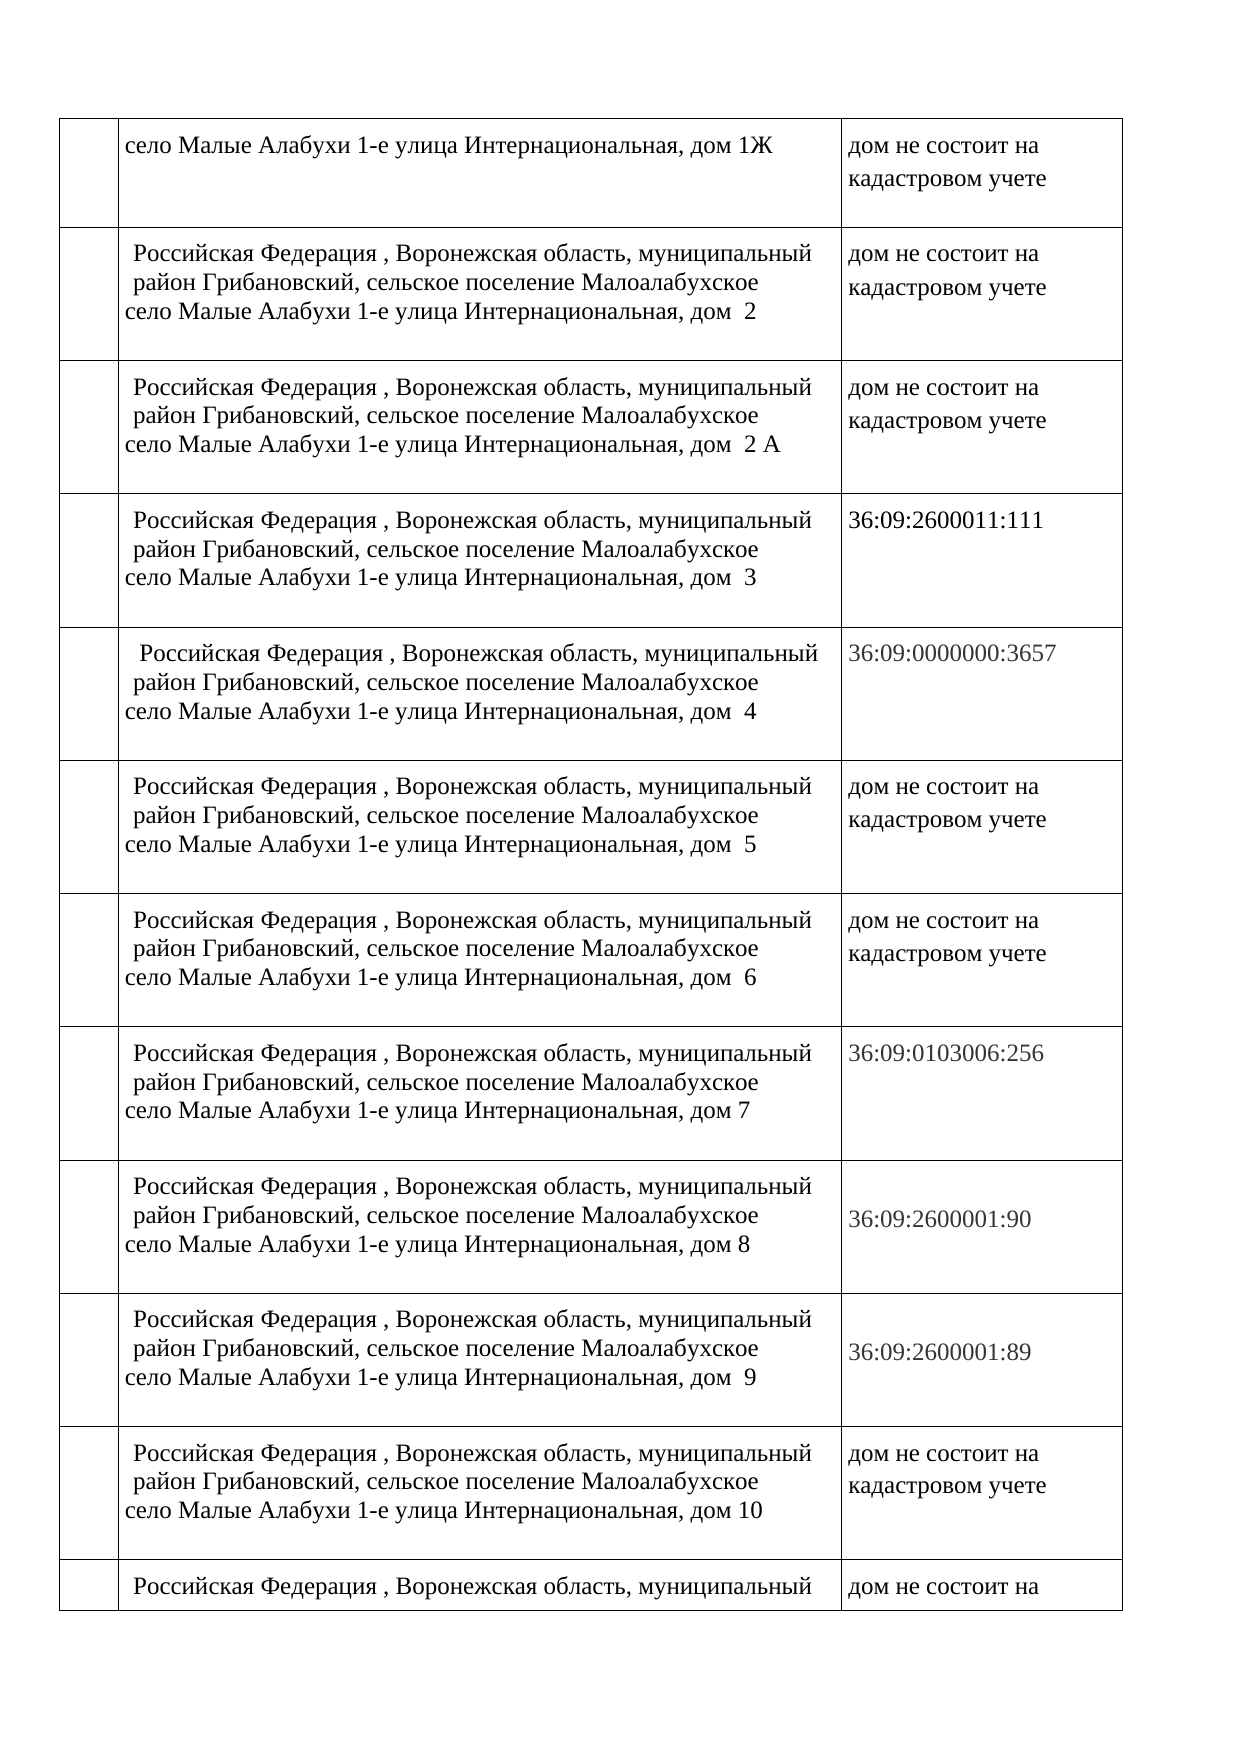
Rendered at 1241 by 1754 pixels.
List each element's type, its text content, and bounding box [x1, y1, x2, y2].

table_cell [60, 761, 118, 893]
table_cell [60, 1294, 118, 1426]
table_cell Российская Федерация , Воронежская область, муниципальный район Грибановский, сельское поселение Малоалабухское село Малые Алабухи 1-е улица Интернациональная, дом 5 [119, 761, 841, 893]
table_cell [842, 1560, 1122, 1610]
table_cell дом не состоит на кадастровом учете [842, 1427, 1122, 1559]
table_cell Российская Федерация , Воронежская область, муниципальный район Грибановский, сельское поселение Малоалабухское село Малые Алабухи 1-е улица Интернациональная, дом 3 [119, 494, 841, 627]
table_cell [60, 119, 118, 227]
table_cell дом не состоит на кадастровом учете [842, 228, 1122, 360]
table_cell [60, 228, 118, 360]
table_cell 36:09:0103006:256 [842, 1027, 1122, 1159]
table_cell [60, 1560, 118, 1610]
table_cell [60, 361, 118, 493]
table_cell [60, 628, 118, 760]
table_cell [60, 894, 118, 1026]
table_cell [60, 494, 118, 627]
table_cell [60, 1161, 118, 1293]
table_cell [60, 1027, 118, 1159]
table_cell дом не состоит на кадастровом учете [842, 894, 1122, 1026]
table_cell Российская Федерация , Воронежская область, муниципальный район Грибановский, сельское поселение Малоалабухское село Малые Алабухи 1-е улица Интернациональная, дом 2 [119, 228, 841, 360]
table_cell Российская Федерация , Воронежская область, муниципальный район Грибановский, сельское поселение Малоалабухское село Малые Алабухи 1-е улица Интернациональная, дом 8 [119, 1161, 841, 1293]
table_cell Российская Федерация , Воронежская область, муниципальный район Грибановский, сельское поселение Малоалабухское село Малые Алабухи 1-е улица Интернациональная, дом 6 [119, 894, 841, 1026]
table_cell Российская Федерация , Воронежская область, муниципальный район Грибановский, сельское поселение Малоалабухское село Малые Алабухи 1-е улица Интернациональная, дом 10 [119, 1427, 841, 1559]
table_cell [119, 119, 841, 227]
table_cell 36:09:2600011:111 [842, 494, 1122, 627]
table_cell 36:09:0000000:3657 [842, 628, 1122, 760]
table_cell 36:09:2600001:90 [842, 1161, 1122, 1293]
table_cell Российская Федерация , Воронежская область, муниципальный район Грибановский, сельское поселение Малоалабухское село Малые Алабухи 1-е улица Интернациональная, дом 4 [119, 628, 841, 760]
table_cell Российская Федерация , Воронежская область, муниципальный район Грибановский, сельское поселение Малоалабухское село Малые Алабухи 1-е улица Интернациональная, дом 9 [119, 1294, 841, 1426]
table_cell [60, 1427, 118, 1559]
table_cell Российская Федерация , Воронежская область, муниципальный район Грибановский, сельское поселение Малоалабухское село Малые Алабухи 1-е улица Интернациональная, дом 7 [119, 1027, 841, 1159]
table_cell 36:09:2600001:89 [842, 1294, 1122, 1426]
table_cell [119, 1560, 841, 1610]
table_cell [842, 119, 1122, 227]
table_cell Российская Федерация , Воронежская область, муниципальный район Грибановский, сельское поселение Малоалабухское село Малые Алабухи 1-е улица Интернациональная, дом 2 А [119, 361, 841, 493]
table_cell дом не состоит на кадастровом учете [842, 361, 1122, 493]
table_cell дом не состоит на кадастровом учете [842, 761, 1122, 893]
